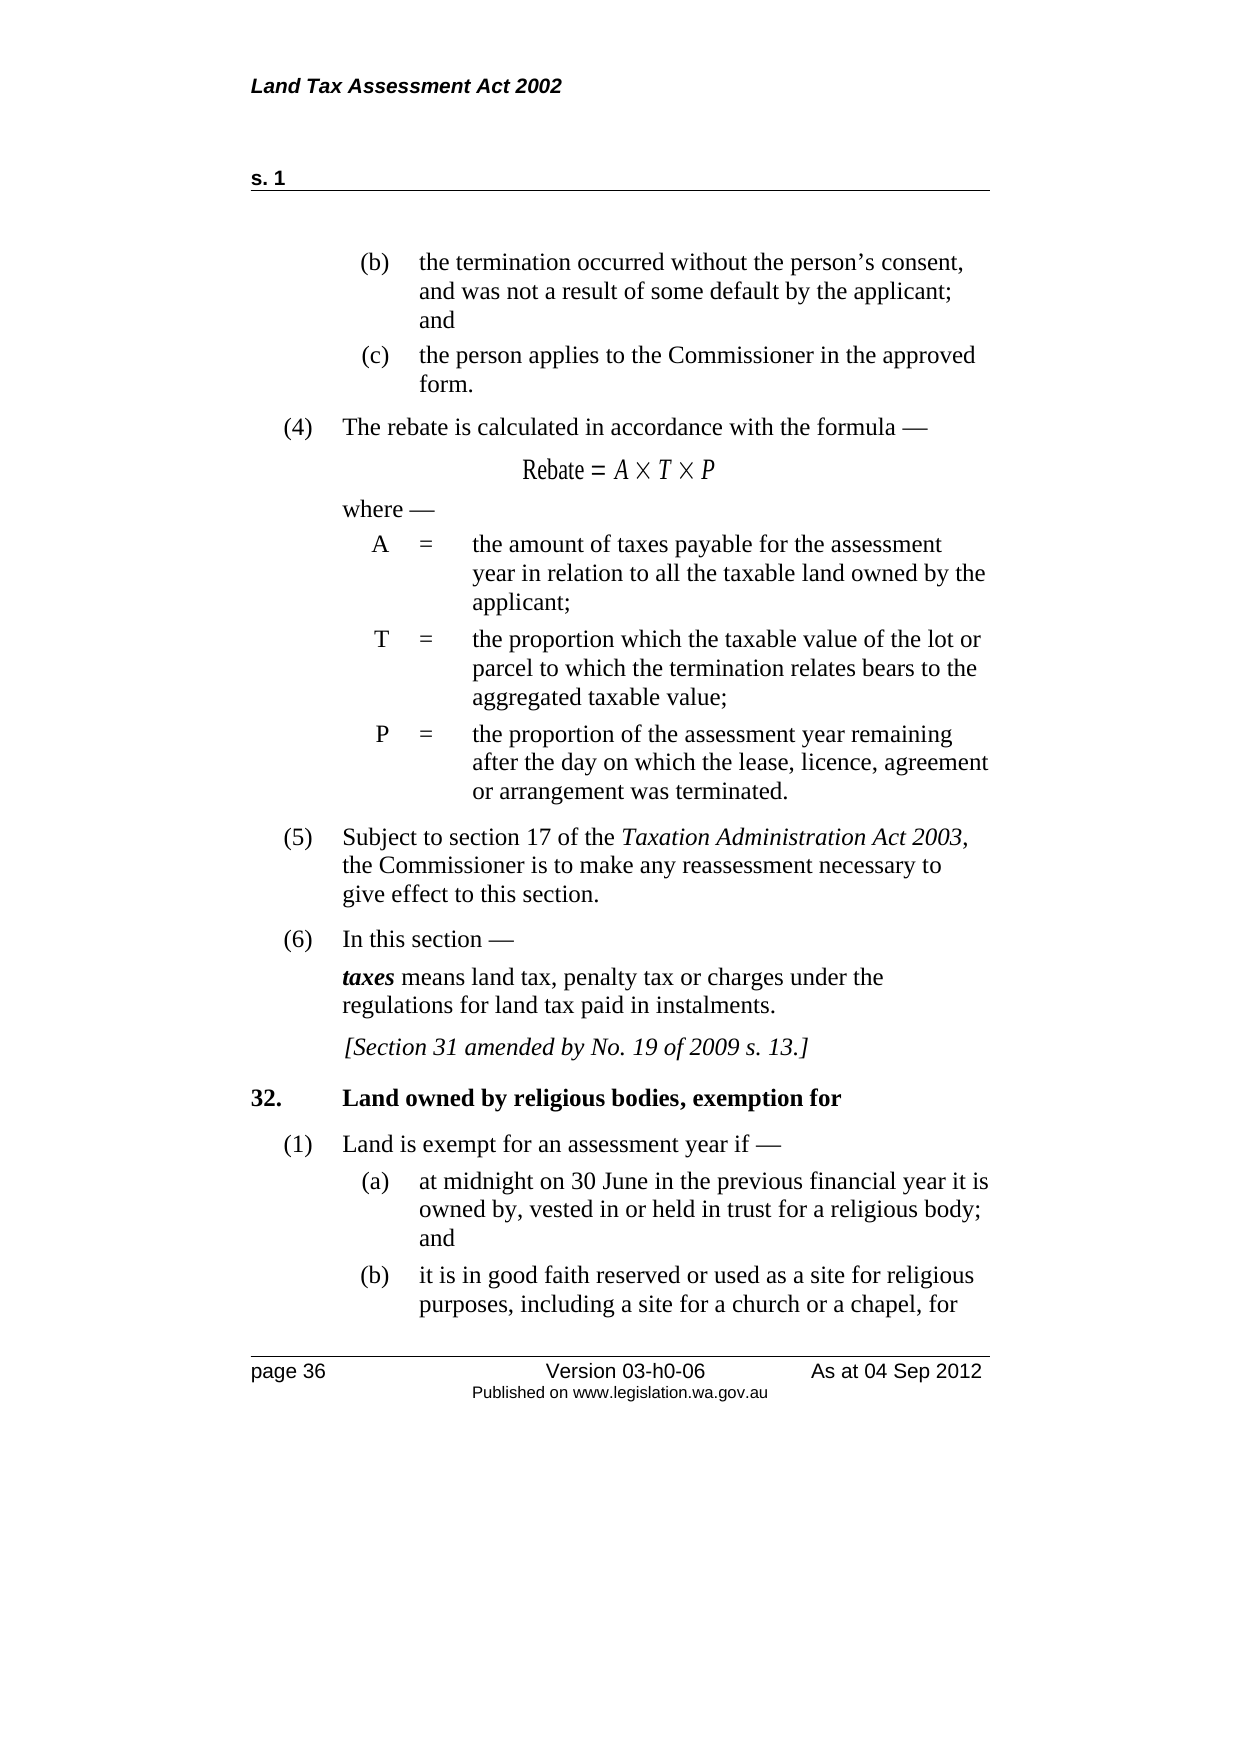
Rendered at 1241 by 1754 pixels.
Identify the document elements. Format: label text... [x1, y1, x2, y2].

text (5) Subject to section 17 of the Taxation Administration Act 2003, the Commissioner is to make any reassessment necessary to give effect to this section. [251, 822, 990, 908]
text (6) In this section — [251, 924, 990, 953]
text where — [251, 494, 990, 523]
text T = the proportion which the taxable value of the lot or parcel to which the termination relates bears to the aggregated taxable value; [304, 624, 990, 710]
text (1) Land is exempt for an assessment year if — [251, 1129, 990, 1157]
text (b) the termination occurred without the person’s consent, and was not a result of some default by the applicant; and [251, 247, 990, 334]
text taxes means land tax, penalty tax or charges under the regulations for land tax paid in instalments. [251, 962, 990, 1019]
text P = the proportion of the assessment year remaining after the day on which the lease, licence, agreement or arrangement was terminated. [304, 719, 990, 805]
text (a) at midnight on 30 June in the previous financial year it is owned by, vested in or held in trust for a religious body; and [251, 1166, 990, 1252]
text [251, 1260, 990, 1318]
subtitle 32. Land owned by religious bodies, exemption for [251, 1083, 990, 1112]
text [Section 31 amended by No. 19 of 2009 s. 13.] [251, 1032, 990, 1060]
text (4) The rebate is calculated in accordance with the formula — [251, 412, 990, 441]
text A = the amount of taxes payable for the assessment year in relation to all the taxable land owned by the applicant; [319, 529, 990, 616]
text (c) the person applies to the Commissioner in the approved form. [251, 340, 990, 397]
